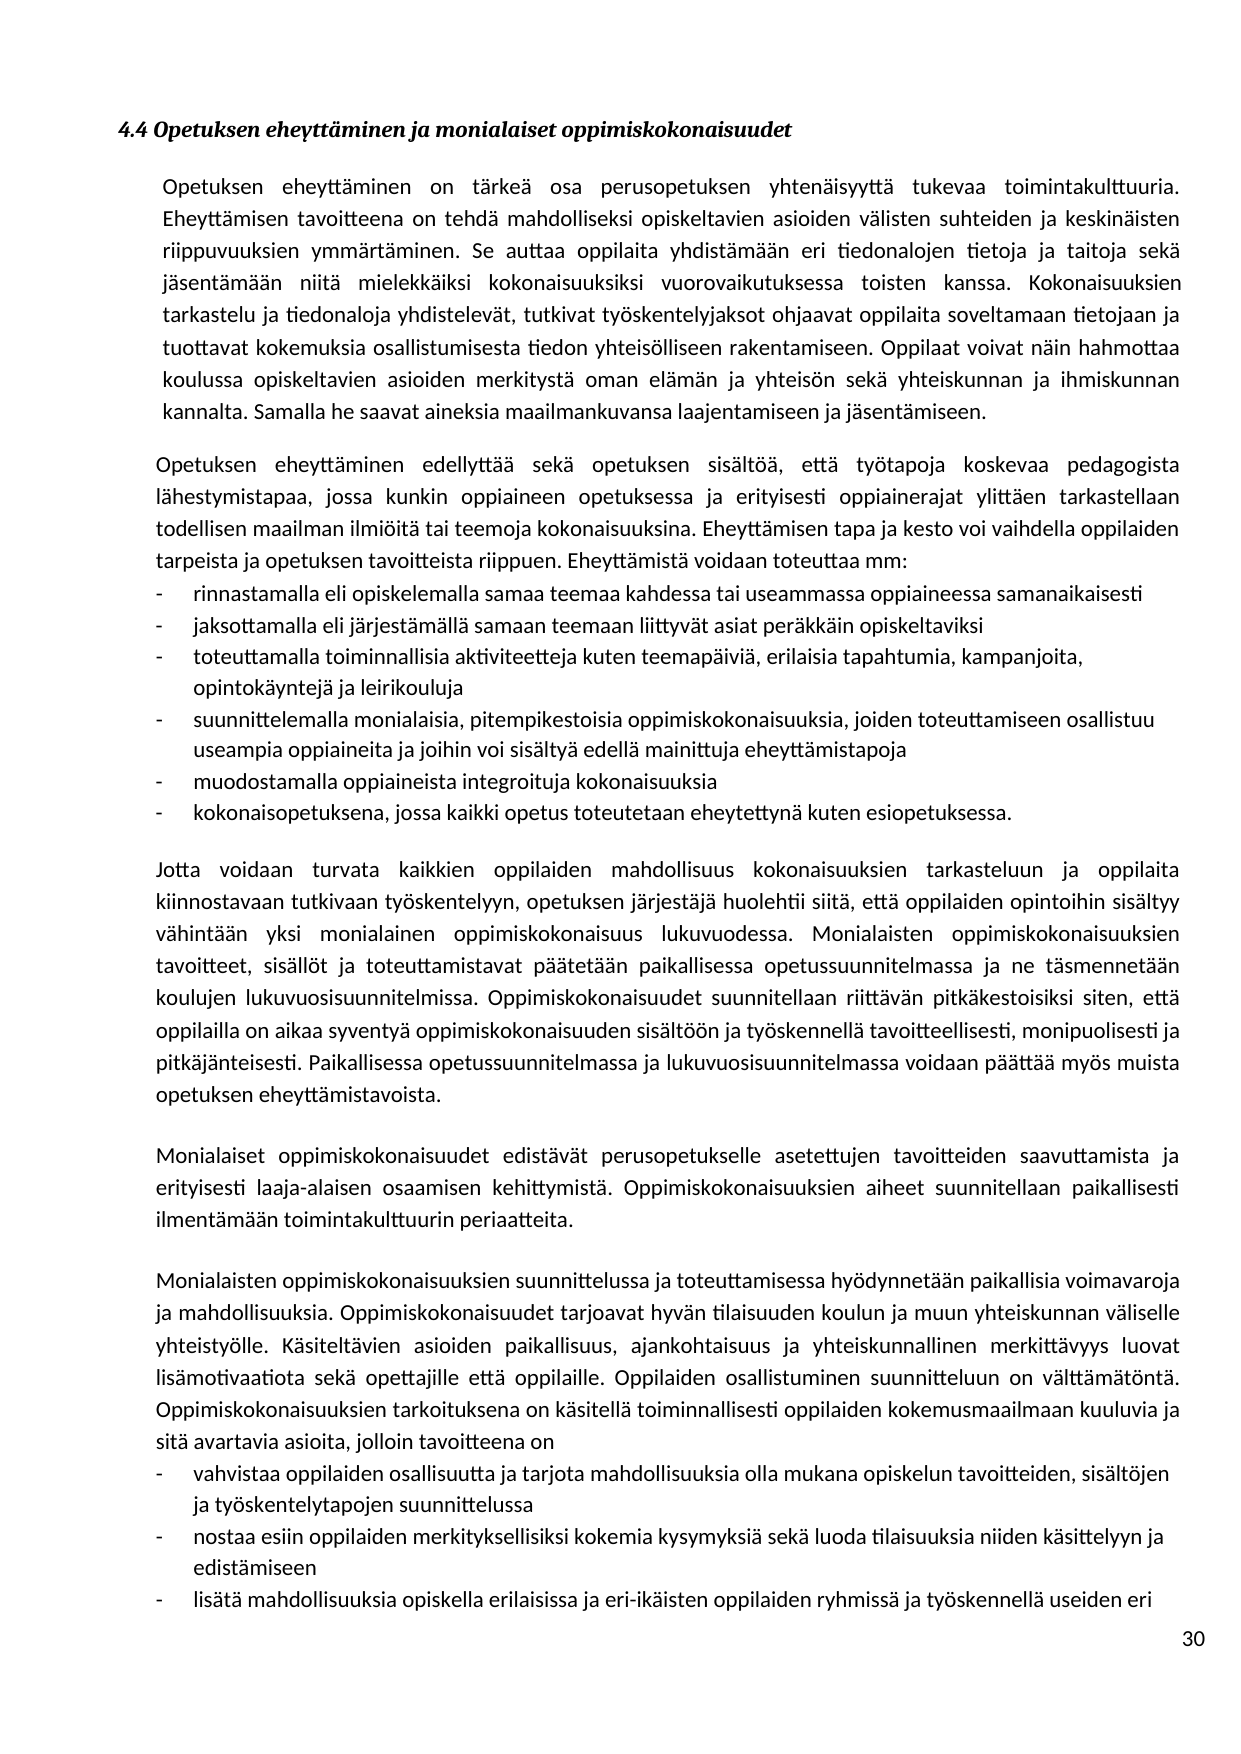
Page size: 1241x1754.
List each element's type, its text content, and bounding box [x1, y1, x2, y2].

text Jotta voidaan turvata kaikkien oppilaiden mahdollisuus kokonaisuuksien tarkasteluun ja oppilaita kiinnostavaan tutkivaan työskentelyyn, opetuksen järjestäjä huolehtii siitä, että oppilaiden opintoihin sisältyy vähintään yksi monialainen oppimiskokonaisuus lukuvuodessa. Monialaisten oppimiskokonaisuuksien tavoitteet, sisällöt ja toteuttamistavat päätetään paikallisessa opetussuunnitelmassa ja ne täsmennetään koulujen lukuvuosisuunnitelmissa. Oppimiskokonaisuudet suunnitellaan riittävän pitkäkestoisiksi siten, että oppilailla on aikaa syventyä oppimiskokonaisuuden sisältöön ja työskennellä tavoitteellisesti, monipuolisesti ja pitkäjänteisesti. Paikallisessa opetussuunnitelmassa ja lukuvuosisuunnitelmassa voidaan päättää myös muista opetuksen eheyttämistavoista. [156, 855, 1181, 1108]
list toteuttamalla toiminnallisia aktiviteetteja kuten teemapäiviä, erilaisia tapahtumia, kampanjoita, opintokäyntejä ja leirikouluja [156, 642, 1181, 701]
list muodostamalla oppiaineista integroituja kokonaisuuksia [155, 767, 1205, 796]
text Monialaisten oppimiskokonaisuuksien suunnittelussa ja toteuttamisessa hyödynnetään paikallisia voimavaroja ja mahdollisuuksia. Oppimiskokonaisuudet tarjoavat hyvän tilaisuuden koulun ja muun yhteiskunnan väliselle yhteistyölle. Käsiteltävien asioiden paikallisuus, ajankohtaisuus ja yhteiskunnallinen merkittävyys luovat lisämotivaatiota sekä opettajille että oppilaille. Oppilaiden osallistuminen suunnitteluun on välttämätöntä. Oppimiskokonaisuuksien tarkoituksena on käsitellä toiminnallisesti oppilaiden kokemusmaailmaan kuuluvia ja sitä avartavia asioita, jolloin tavoitteena on [156, 1266, 1182, 1455]
text Opetuksen eheyttäminen edellyttää sekä opetuksen sisältöä, että työtapoja koskevaa pedagogista lähestymistapaa, jossa kunkin oppiaineen opetuksessa ja erityisesti oppiainerajat ylittäen tarkastellaan todellisen maailman ilmiöitä tai teemoja kokonaisuuksina. Eheyttämisen tapa ja kesto voi vaihdella oppilaiden tarpeista ja opetuksen tavoitteista riippuen. Eheyttämistä voidaan toteuttaa mm: [156, 450, 1181, 574]
text Opetuksen eheyttäminen on tärkeä osa perusopetuksen yhtenäisyyttä tukevaa toimintakulttuuria. Eheyttämisen tavoitteena on tehdä mahdolliseksi opiskeltavien asioiden välisten suhteiden ja keskinäisten riippuvuuksien ymmärtäminen. Se auttaa oppilaita yhdistämään eri tiedonalojen tietoja ja taitoja sekä jäsentämään niitä mielekkäiksi kokonaisuuksiksi vuorovaikutuksessa toisten kanssa. Kokonaisuuksien tarkastelu ja tiedonaloja yhdistelevät, tutkivat työskentelyjaksot ohjaavat oppilaita soveltamaan tietojaan ja tuottavat kokemuksia osallistumisesta tiedon yhteisölliseen rakentamiseen. Oppilaat voivat näin hahmottaa koulussa opiskeltavien asioiden merkitystä oman elämän ja yhteisön sekä yhteiskunnan ja ihmiskunnan kannalta. Samalla he saavat aineksia maailmankuvansa laajentamiseen ja jäsentämiseen. [162, 172, 1182, 425]
list suunnittelemalla monialaisia, pitempikestoisia oppimiskokonaisuuksia, joiden toteuttamiseen osallistuu useampia oppiaineita ja joihin voi sisältyä edellä mainittuja eheyttämistapoja [156, 705, 1181, 763]
list vahvistaa oppilaiden osallisuutta ja tarjota mahdollisuuksia olla mukana opiskelun tavoitteiden, sisältöjen ja työskentelytapojen suunnittelussa [156, 1459, 1181, 1518]
list kokonaisopetuksena, jossa kaikki opetus toteutetaan eheytettynä kuten esiopetuksessa. [155, 798, 1205, 827]
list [156, 1585, 1181, 1613]
text Monialaiset oppimiskokonaisuudet edistävät perusopetukselle asetettujen tavoitteiden saavuttamista ja erityisesti laaja-alaisen osaamisen kehittymistä. Oppimiskokonaisuuksien aiheet suunnitellaan paikallisesti ilmentämään toimintakulttuurin periaatteita. [156, 1141, 1181, 1233]
list rinnastamalla eli opiskelemalla samaa teemaa kahdessa tai useammassa oppiaineessa samanaikaisesti [156, 579, 1181, 607]
subtitle 4.4 Opetuksen eheyttäminen ja monialaiset oppimiskokonaisuudet [118, 116, 1205, 143]
list nostaa esiin oppilaiden merkityksellisiksi kokemia kysymyksiä sekä luoda tilaisuuksia niiden käsittelyyn ja edistämiseen [156, 1522, 1181, 1581]
list jaksottamalla eli järjestämällä samaan teemaan liittyvät asiat peräkkäin opiskeltaviksi [155, 611, 1205, 639]
